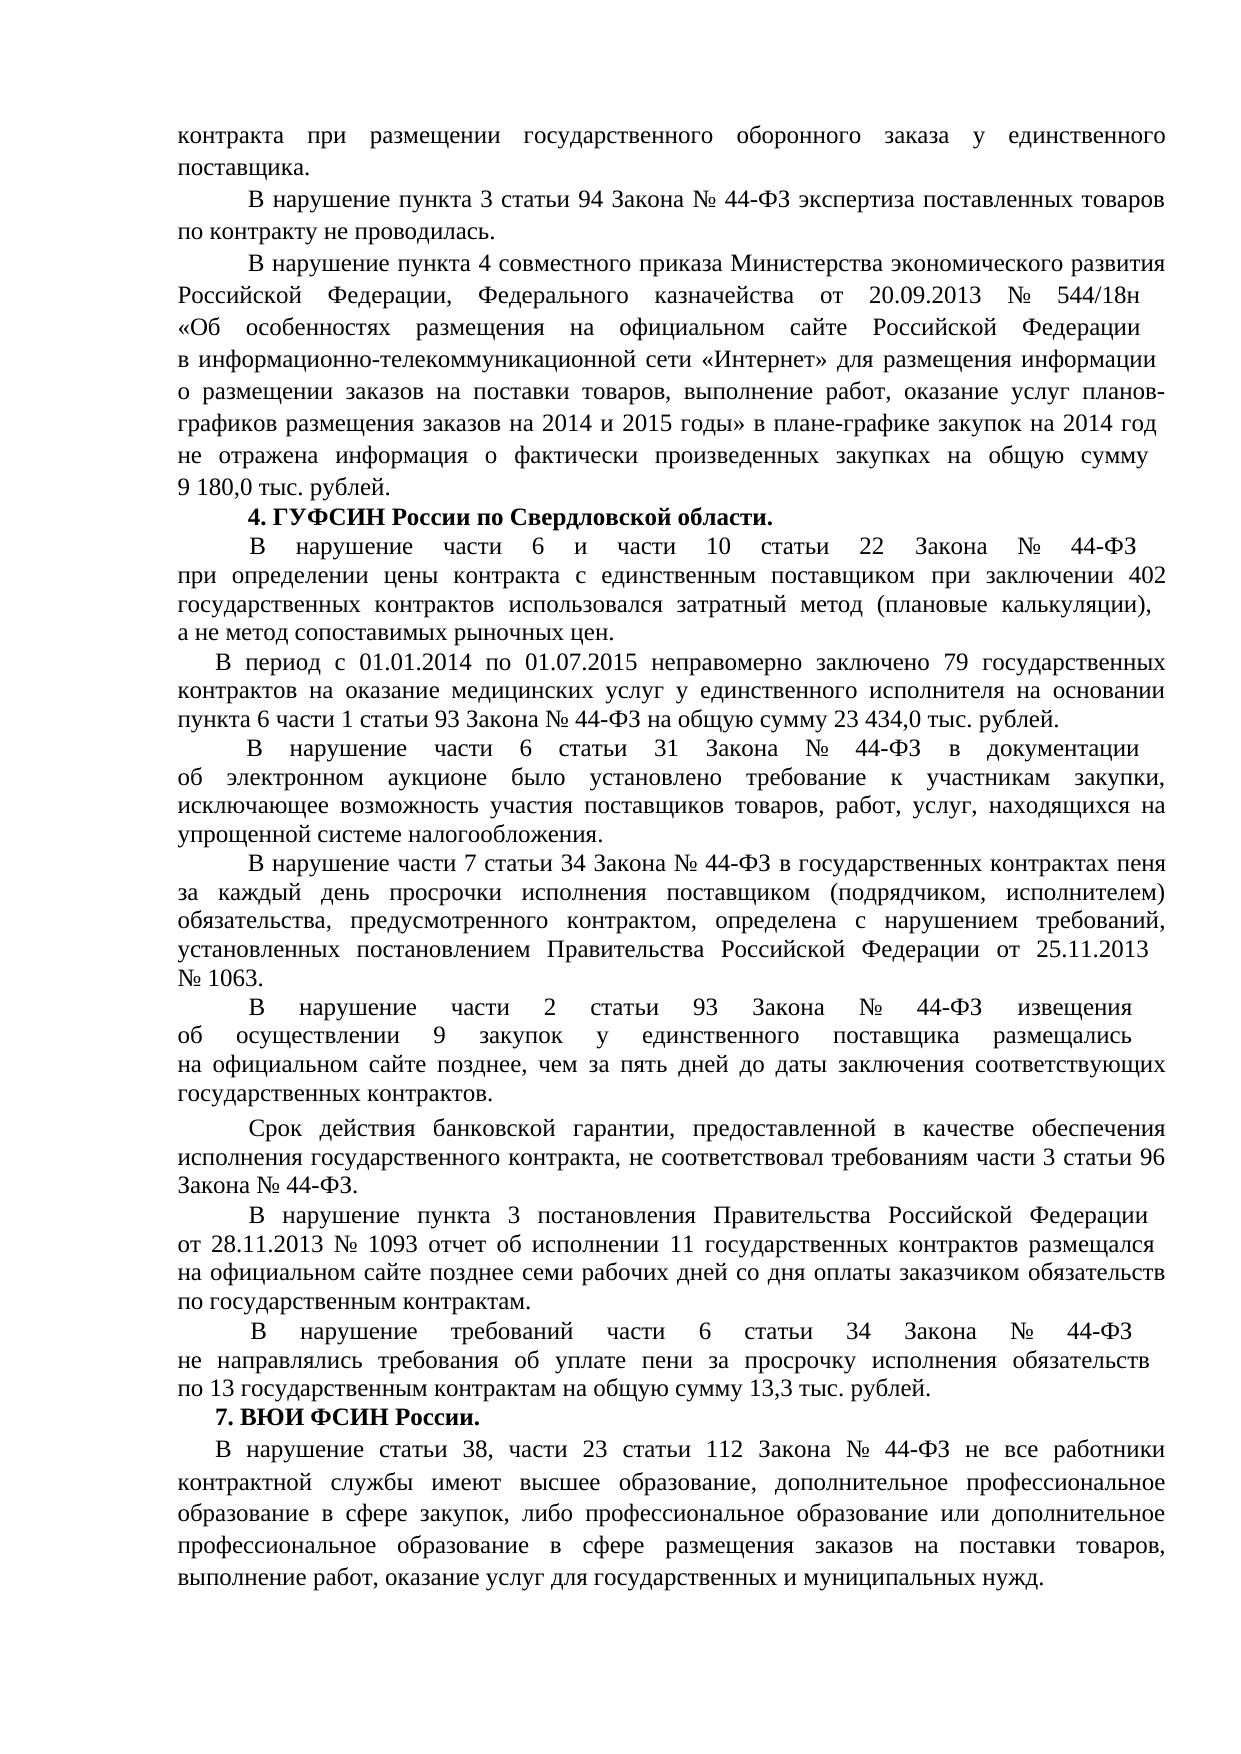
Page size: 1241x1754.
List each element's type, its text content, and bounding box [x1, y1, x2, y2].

text В нарушение части 6 и части 10 статьи 22 Закона № 44-ФЗ при определении цены контракта с единственным поставщиком при заключении 402 государственных контрактов использовался затратный метод (плановые калькуляции), а не метод сопоставимых рыночных цен. [177, 531, 1166, 646]
text 7. ВЮИ ФСИН России. [177, 1402, 1166, 1431]
text В нарушение пункта 3 постановления Правительства Российской Федерации от 28.11.2013 № 1093 отчет об исполнении 11 государственных контрактов размещался на официальном сайте позднее семи рабочих дней со дня оплаты заказчиком обязательств по государственным контрактам. [177, 1200, 1166, 1315]
text В нарушение требований части 6 статьи 34 Закона № 44-ФЗ не направлялись требования об уплате пени за просрочку исполнения обязательств по 13 государственным контрактам на общую сумму 13,3 тыс. рублей. [177, 1316, 1166, 1402]
text В нарушение пункта 3 статьи 94 Закона № 44-ФЗ экспертиза поставленных товаров по контракту не проводилась. [177, 182, 1166, 246]
text В нарушение части 2 статьи 93 Закона № 44-ФЗ извещения об осуществлении 9 закупок у единственного поставщика размещались на официальном сайте позднее, чем за пять дней до даты заключения соответствующих государственных контрактов. [177, 992, 1166, 1107]
text 4. ГУФСИН России по Свердловской области. [177, 502, 1166, 531]
text Срок действия банковской гарантии, предоставленной в качестве обеспечения исполнения государственного контракта, не соответствовал требованиям части 3 статьи 96 Закона № 44-ФЗ. [177, 1113, 1166, 1199]
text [177, 118, 1166, 182]
text В нарушение пункта 4 совместного приказа Министерства экономического развития Российской Федерации, Федерального казначейства от 20.09.2013 № 544/18н «Об особенностях размещения на официальном сайте Российской Федерации в информационно-телекоммуникационной сети «Интернет» для размещения информации о размещении заказов на поставки товаров, выполнение работ, оказание услуг планов-графиков размещения заказов на 2014 и 2015 годы» в плане-графике закупок на 2014 год не отражена информация о фактически произведенных закупках на общую сумму 9 180,0 тыс. рублей. [177, 246, 1166, 502]
text В нарушение части 7 статьи 34 Закона № 44-ФЗ в государственных контрактах пеня за каждый день просрочки исполнения поставщиком (подрядчиком, исполнителем) обязательства, предусмотренного контрактом, определена с нарушением требований, установленных постановлением Правительства Российской Федерации от 25.11.2013 № 1063. [177, 848, 1166, 992]
text В нарушение статьи 38, части 23 статьи 112 Закона № 44-ФЗ не все работники контрактной службы имеют высшее образование, дополнительное профессиональное образование в сфере закупок, либо профессиональное образование или дополнительное профессиональное образование в сфере размещения заказов на поставки товаров, выполнение работ, оказание услуг для государственных и муниципальных нужд. [177, 1432, 1166, 1592]
text В нарушение части 6 статьи 31 Закона № 44-ФЗ в документации об электронном аукционе было установлено требование к участникам закупки, исключающее возможность участия поставщиков товаров, работ, услуг, находящихся на упрощенной системе налогообложения. [177, 733, 1166, 848]
text В период с 01.01.2014 по 01.07.2015 неправомерно заключено 79 государственных контрактов на оказание медицинских услуг у единственного исполнителя на основании пункта 6 части 1 статьи 93 Закона № 44-ФЗ на общую сумму 23 434,0 тыс. рублей. [177, 647, 1166, 733]
